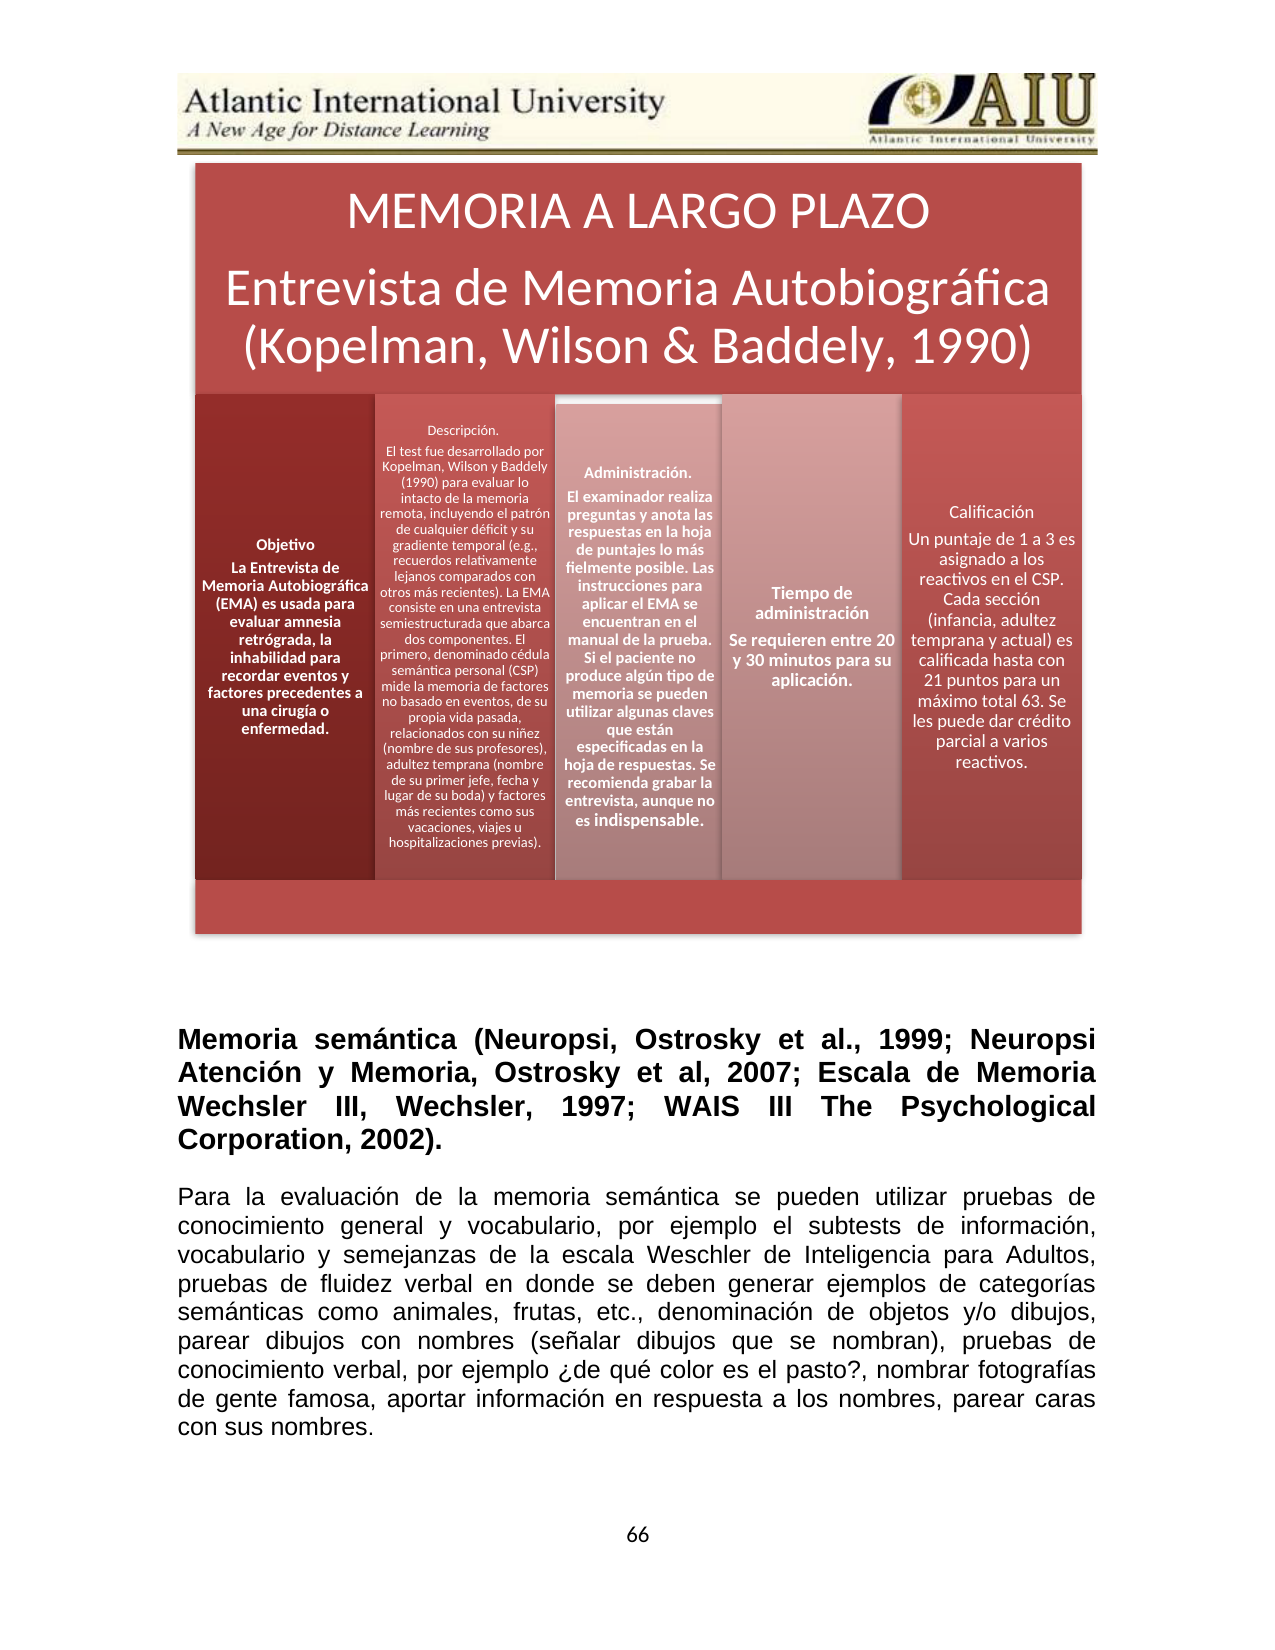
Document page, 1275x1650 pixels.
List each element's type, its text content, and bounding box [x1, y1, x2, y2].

text Para la evaluación de la memoria semántica se pueden utilizar pruebas de conocimiento general y vocabulario, por ejemplo el subtests de información, vocabulario y semejanzas de la escala Weschler de Inteligencia para Adultos, pruebas de fluidez verbal en donde se deben generar ejemplos de categorías semánticas como animales, frutas, etc., denominación de objetos y/o dibujos, parear dibujos con nombres (señalar dibujos que se nombran), pruebas de conocimiento verbal, por ejemplo ¿de qué color es el pasto?, nombrar fotografías de gente famosa, aportar información en respuesta a los nombres, parear caras con sus nombres. [177, 1182, 1098, 1441]
text Memoria semántica (Neuropsi, Ostrosky et al., 1999; Neuropsi Atención y Memoria, Ostrosky et al, 2007; Escala de Memoria Wechsler III, Wechsler, 1997; WAIS III The Psychological Corporation, 2002). [177, 1022, 1098, 1156]
